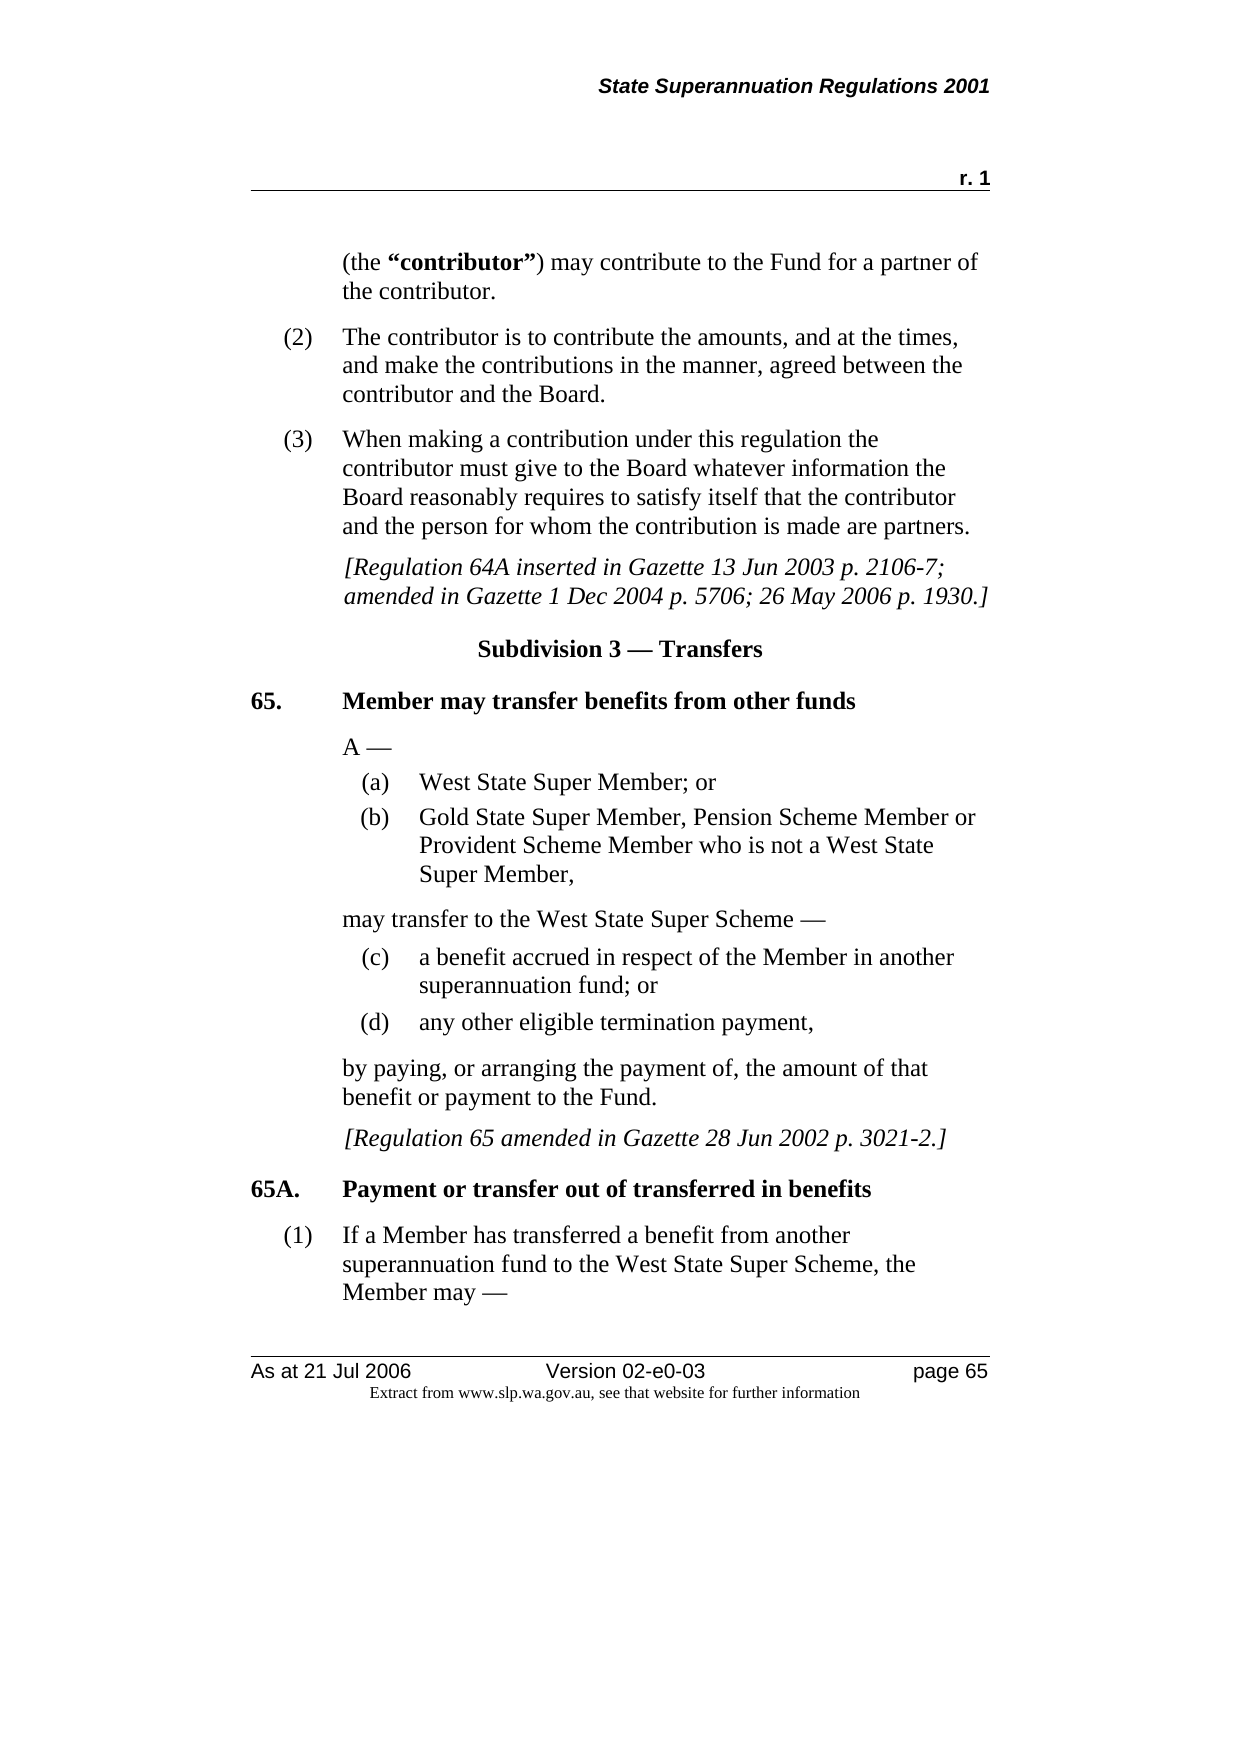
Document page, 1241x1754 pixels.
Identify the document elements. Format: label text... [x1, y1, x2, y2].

subtitle Subdivision 3 — Transfers [251, 634, 990, 663]
text (b) Gold State Super Member, Pension Scheme Member or Provident Scheme Member who is not a West State Super Member, [251, 802, 990, 888]
text (the “contributor”) may contribute to the Fund for a partner of the contributor. [251, 247, 990, 305]
text may transfer to the West State Super Scheme — [251, 904, 990, 933]
subtitle 65A. Payment or transfer out of transferred in benefits [251, 1174, 990, 1203]
text (a) West State Super Member; or [251, 767, 990, 795]
text (c) a benefit accrued in respect of the Member in another superannuation fund; or [251, 942, 990, 999]
subtitle 65. Member may transfer benefits from other funds [251, 686, 990, 715]
text (2) The contributor is to contribute the amounts, and at the times, and make the contributions in the manner, agreed between the contributor and the Board. [251, 322, 990, 408]
text (3) When making a contribution under this regulation the contributor must give to the Board whatever information the Board reasonably requires to satisfy itself that the contributor and the person for whom the contribution is made are partners. [251, 424, 990, 539]
text [Regulation 64A inserted in Gazette 13 Jun 2003 p. 2106-7; amended in Gazette 1 Dec 2004 p. 5706; 26 May 2006 p. 1930.] [251, 552, 990, 609]
text A — [251, 732, 990, 760]
text [Regulation 65 amended in Gazette 28 Jun 2002 p. 3021-2.] [251, 1123, 990, 1152]
text by paying, or arranging the payment of, the amount of that benefit or payment to the Fund. [251, 1053, 990, 1110]
text (d) any other eligible termination payment, [251, 1007, 990, 1036]
text (1) If a Member has transferred a benefit from another superannuation fund to the West State Super Scheme, the Member may — [251, 1220, 990, 1306]
